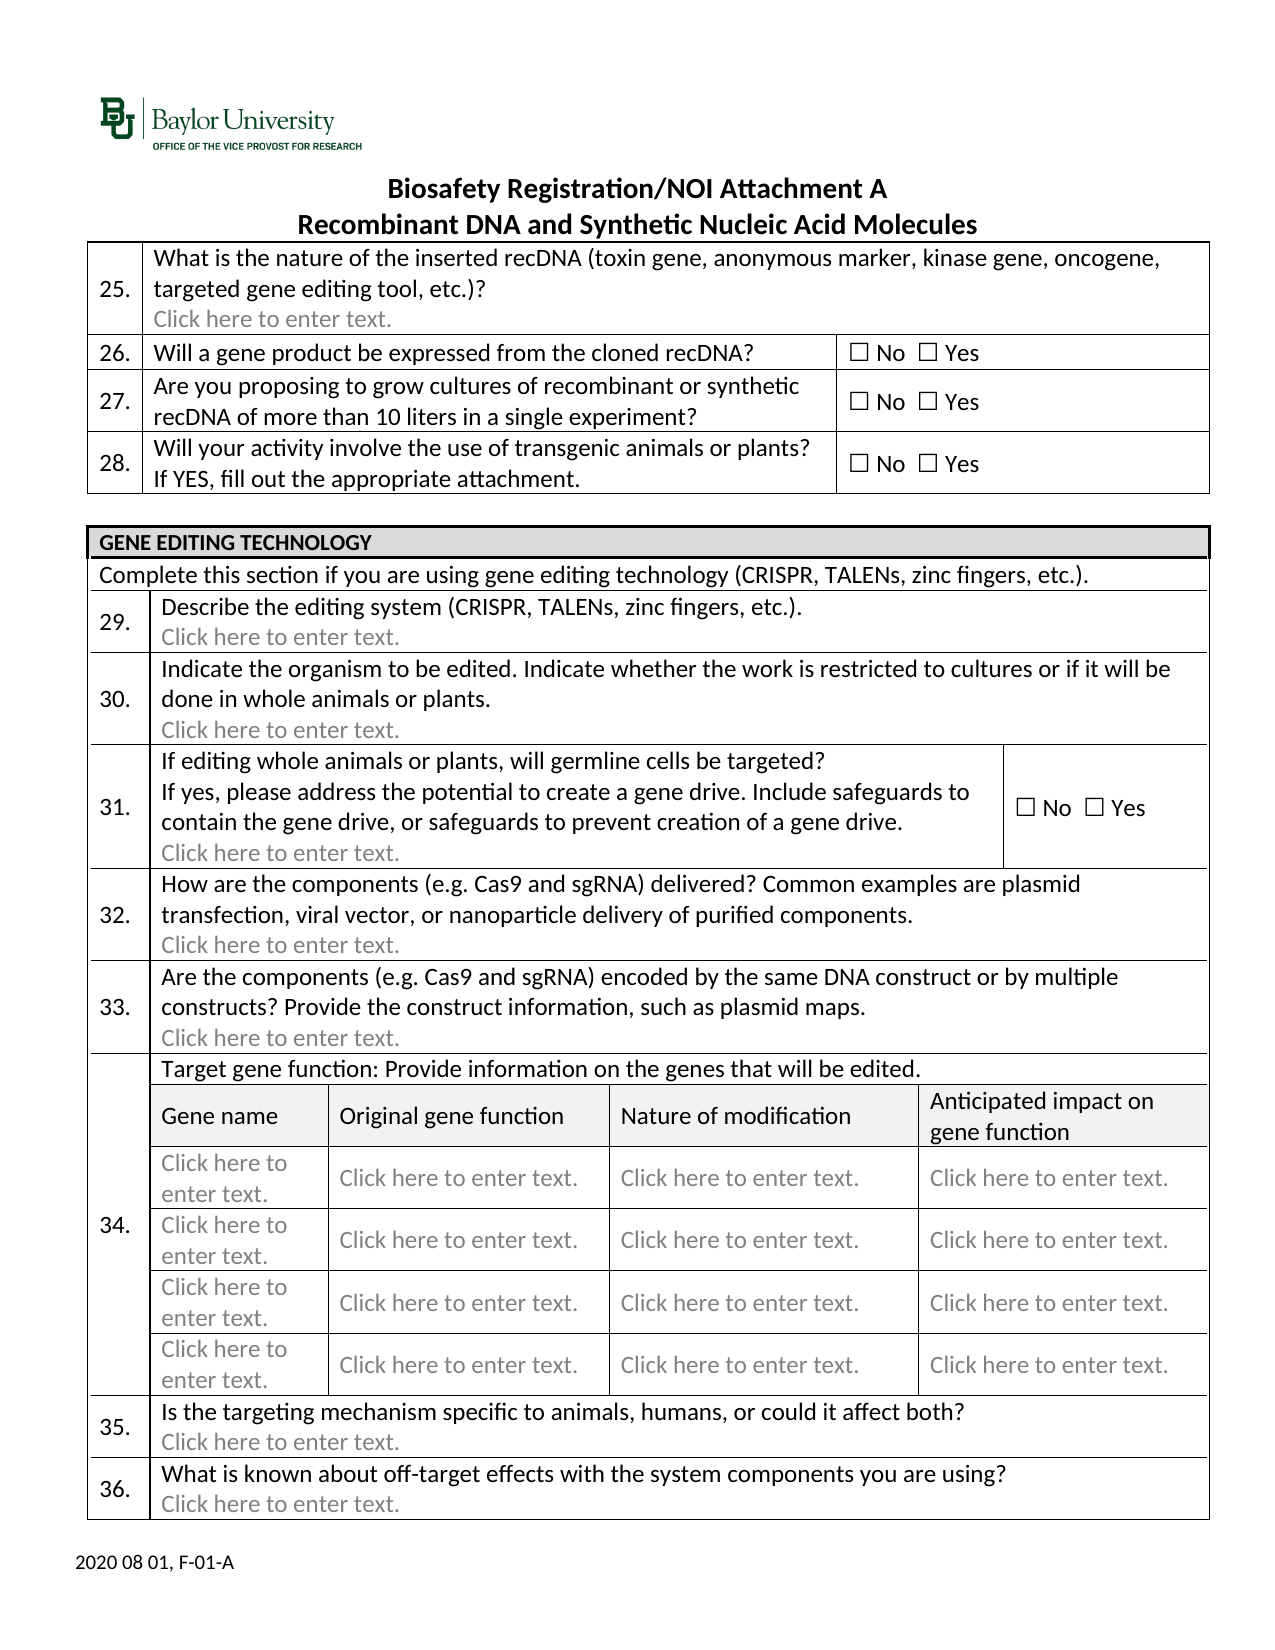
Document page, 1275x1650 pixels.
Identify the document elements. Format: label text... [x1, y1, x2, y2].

table_cell Anticipated impact on gene function [919, 1084, 1209, 1146]
table_cell Gene name [151, 1085, 328, 1146]
table_cell Will your activity involve the use of transgenic animals or plants? If YES, fill out the appropriate attachment. [143, 432, 836, 493]
table_cell [919, 1270, 1209, 1332]
table_cell Indicate the organism to be edited. Indicate whether the work is restricted to cultures or if it will be done in whole animals or plants. [151, 652, 1209, 744]
table_cell [329, 1209, 609, 1270]
table_cell No Yes [837, 432, 1209, 493]
table_cell Are the components (e.g. Cas9 and sgRNA) encoded by the same DNA construct or by multiple constructs? Provide the construct information, such as plasmid maps. [151, 960, 1209, 1053]
table_cell [919, 1146, 1209, 1208]
table_cell No Yes [837, 335, 1209, 369]
table_cell [919, 1333, 1209, 1394]
table_cell [329, 1147, 609, 1208]
table_cell 27. [88, 370, 142, 431]
table_cell 30. [88, 652, 149, 744]
table_cell [151, 1271, 328, 1332]
table_cell 33. [88, 960, 149, 1053]
table_cell 36. [88, 1457, 149, 1519]
table_cell Complete this section if you are using gene editing technology (CRISPR, TALENs, zinc fingers, etc.). [88, 556, 1209, 589]
table_cell [329, 1271, 609, 1332]
table_cell What is known about off-target effects with the system components you are using? [151, 1457, 1209, 1519]
table_cell No Yes [837, 370, 1209, 431]
table_cell 28. [88, 432, 142, 493]
table_cell [610, 1334, 918, 1394]
table_cell 29. [88, 590, 149, 652]
table_cell Describe the editing system (CRISPR, TALENs, zinc fingers, etc.). [151, 590, 1209, 652]
table_cell Will a gene product be expressed from the cloned recDNA? [143, 335, 836, 369]
table_cell [610, 1209, 918, 1270]
table_cell 31. [88, 744, 149, 867]
table_cell 34. [88, 1053, 149, 1394]
table_cell [151, 1147, 328, 1208]
table_cell [151, 1334, 328, 1394]
table_cell Original gene function [329, 1085, 609, 1146]
table_cell 25. [88, 243, 142, 334]
table_cell 26. [88, 335, 142, 369]
table_cell Target gene function: Provide information on the genes that will be edited. [151, 1053, 1209, 1084]
picture [75, 75, 387, 171]
table_cell 35. [88, 1395, 149, 1457]
table_cell Are you proposing to grow cultures of recombinant or synthetic recDNA of more than 10 liters in a single experiment? [143, 370, 836, 431]
table_cell 32. [88, 868, 149, 960]
table_cell [329, 1334, 609, 1394]
table_cell [919, 1208, 1209, 1270]
table_cell [151, 1209, 328, 1270]
table_header GENE EDITING TECHNOLOGY [89, 528, 1208, 556]
table_cell What is the nature of the inserted recDNA (toxin gene, anonymous marker, kinase gene, oncogene, targeted gene editing tool, etc.)? [143, 243, 1209, 334]
table_cell How are the components (e.g. Cas9 and sgRNA) delivered? Common examples are plasmid transfection, viral vector, or nanoparticle delivery of purified components. [151, 868, 1209, 960]
table_cell No Yes [1004, 744, 1209, 867]
table_cell [610, 1271, 918, 1332]
table_cell [610, 1147, 918, 1208]
table_cell Is the targeting mechanism specific to animals, humans, or could it affect both? [151, 1395, 1209, 1457]
table_cell If editing whole animals or plants, will germline cells be targeted? If yes, please address the potential to create a gene drive. Include safeguards to contain the gene drive, or safeguards to prevent creation of a gene drive. [151, 745, 1003, 867]
table_cell Nature of modification [610, 1085, 918, 1146]
